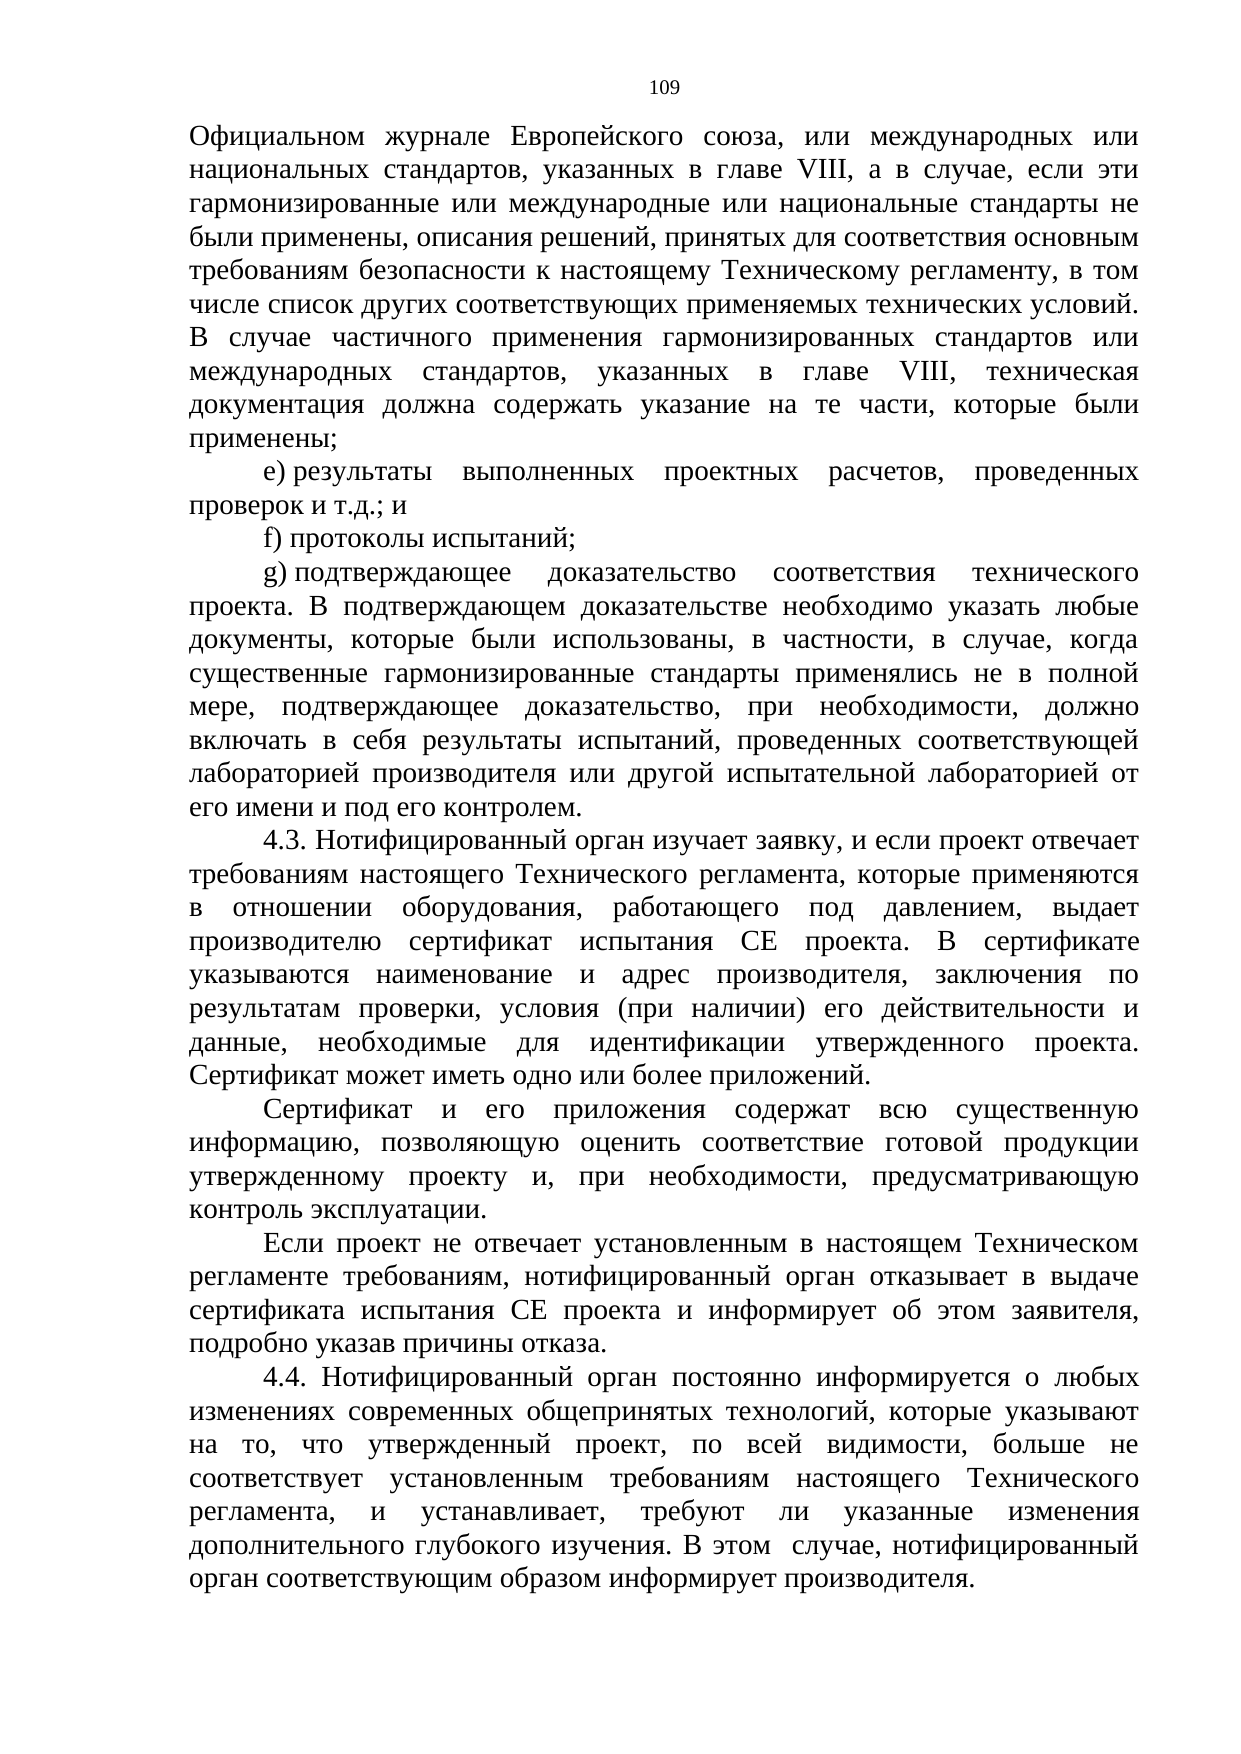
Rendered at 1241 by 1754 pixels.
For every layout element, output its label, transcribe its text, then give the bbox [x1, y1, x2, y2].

text e) результаты выполненных проектных расчетов, проведенных проверок и т.д.; и [189, 453, 1140, 521]
text f) протоколы испытаний; [189, 521, 1140, 554]
text 4.4. Нотифицированный орган постоянно информируется о любых изменениях современных общепринятых технологий, которые указывают на то, что утвержденный проект, по всей видимости, больше не соответствует установленным требованиям настоящего Технического регламента, и устанавливает, требуют ли указанные изменения дополнительного глубокого изучения. В этом случае, нотифицированный орган соответствующим образом информирует производителя. [189, 1359, 1140, 1594]
text Если проект не отвечает установленным в настоящем Техническом регламенте требованиям, нотифицированный орган отказывает в выдаче сертификата испытания СЕ проекта и информирует об этом заявителя, подробно указав причины отказа. [189, 1225, 1140, 1359]
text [189, 118, 1140, 453]
text Сертификат и его приложения содержат всю существенную информацию, позволяющую оценить соответствие готовой продукции утвержденному проекту и, при необходимости, предусматривающую контроль эксплуатации. [189, 1091, 1140, 1225]
text g) подтверждающее доказательство соответствия технического проекта. В подтверждающем доказательстве необходимо указать любые документы, которые были использованы, в частности, в случае, когда существенные гармонизированные стандарты применялись не в полной мере, подтверждающее доказательство, при необходимости, должно включать в себя результаты испытаний, проведенных соответствующей лабораторией производителя или другой испытательной лабораторией от его имени и под его контролем. [189, 554, 1140, 822]
text 4.3. Нотифицированный орган изучает заявку, и если проект отвечает требованиям настоящего Технического регламента, которые применяются в отношении оборудования, работающего под давлением, выдает производителю сертификат испытания СЕ проекта. В сертификате указываются наименование и адрес производителя, заключения по результатам проверки, условия (при наличии) его действительности и данные, необходимые для идентификации утвержденного проекта. Сертификат может иметь одно или более приложений. [189, 822, 1140, 1091]
